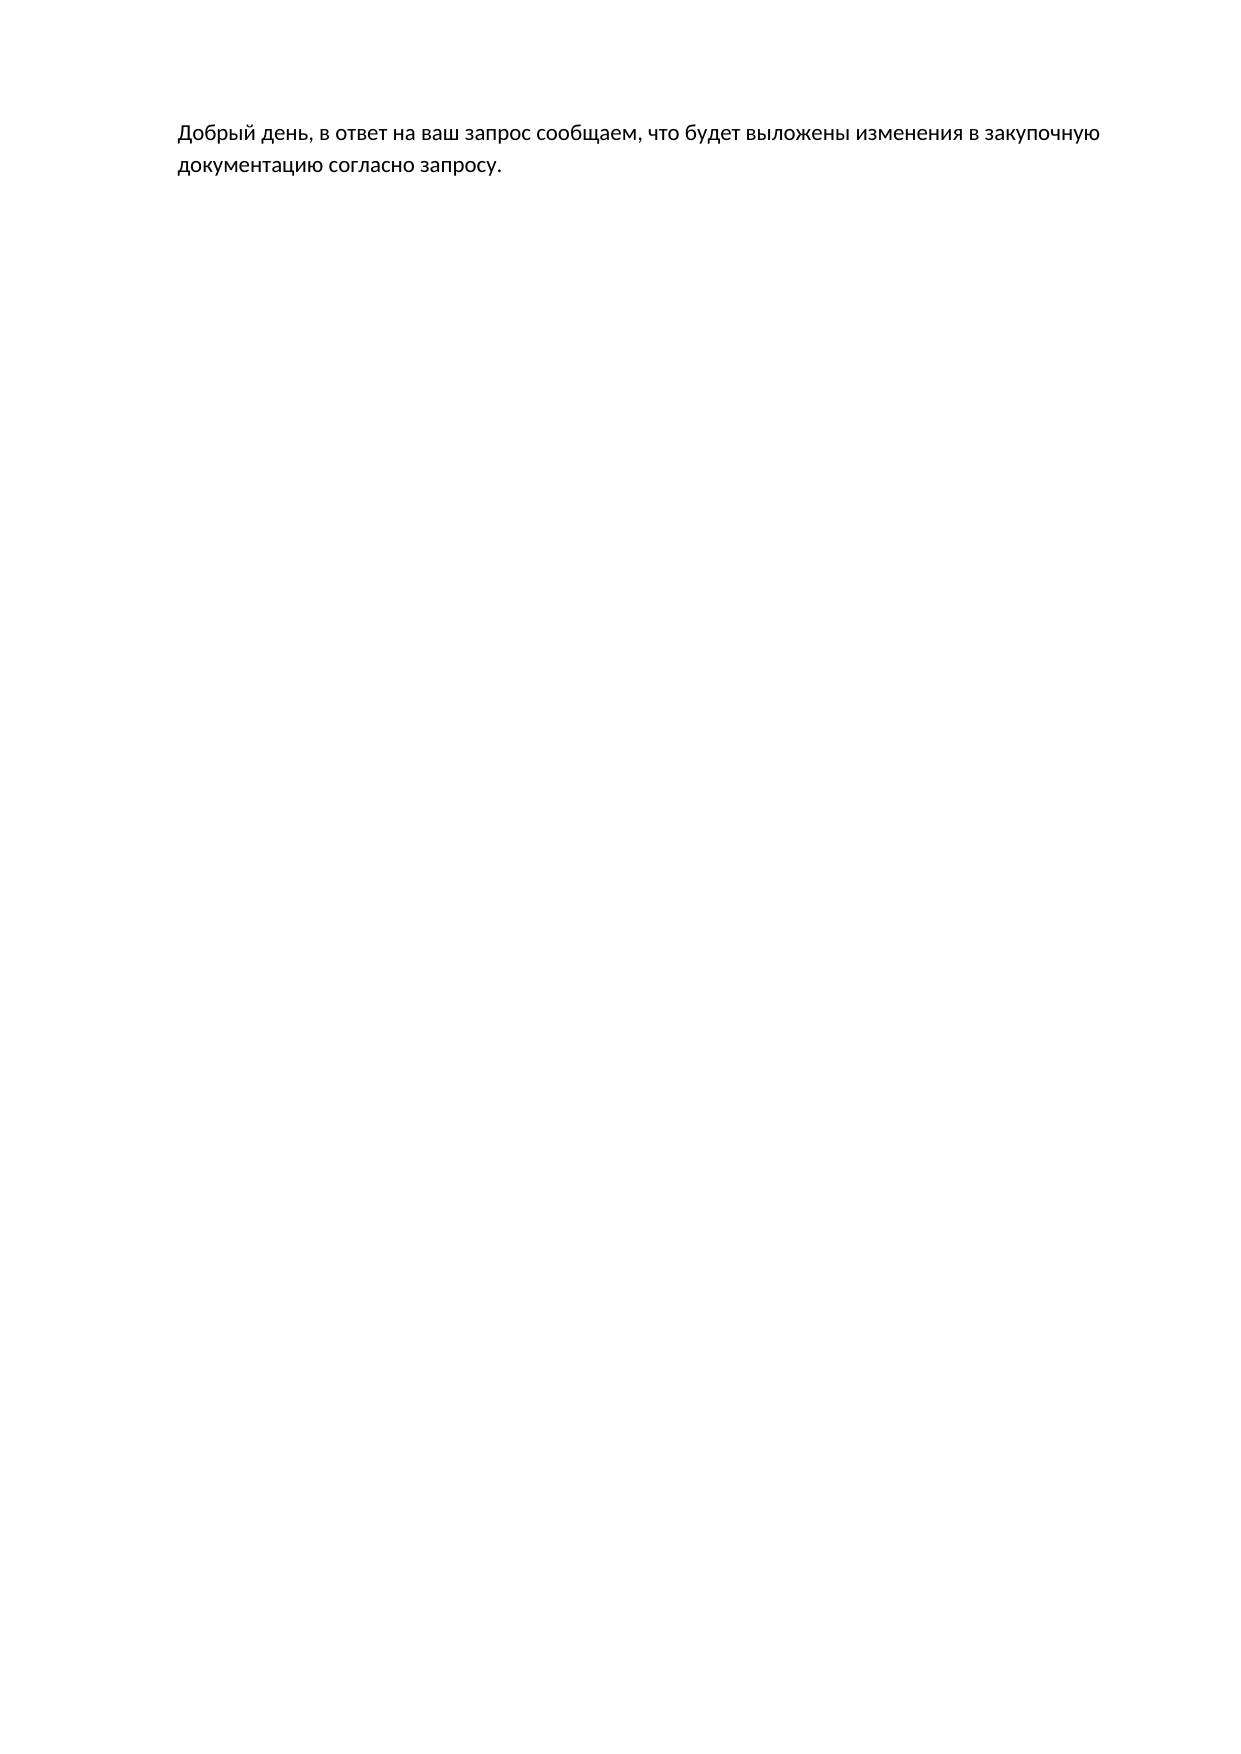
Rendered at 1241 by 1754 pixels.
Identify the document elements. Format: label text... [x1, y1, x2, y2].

text Добрый день, в ответ на ваш запрос сообщаем, что будет выложены изменения в закупочную документацию согласно запросу. [177, 118, 1152, 178]
